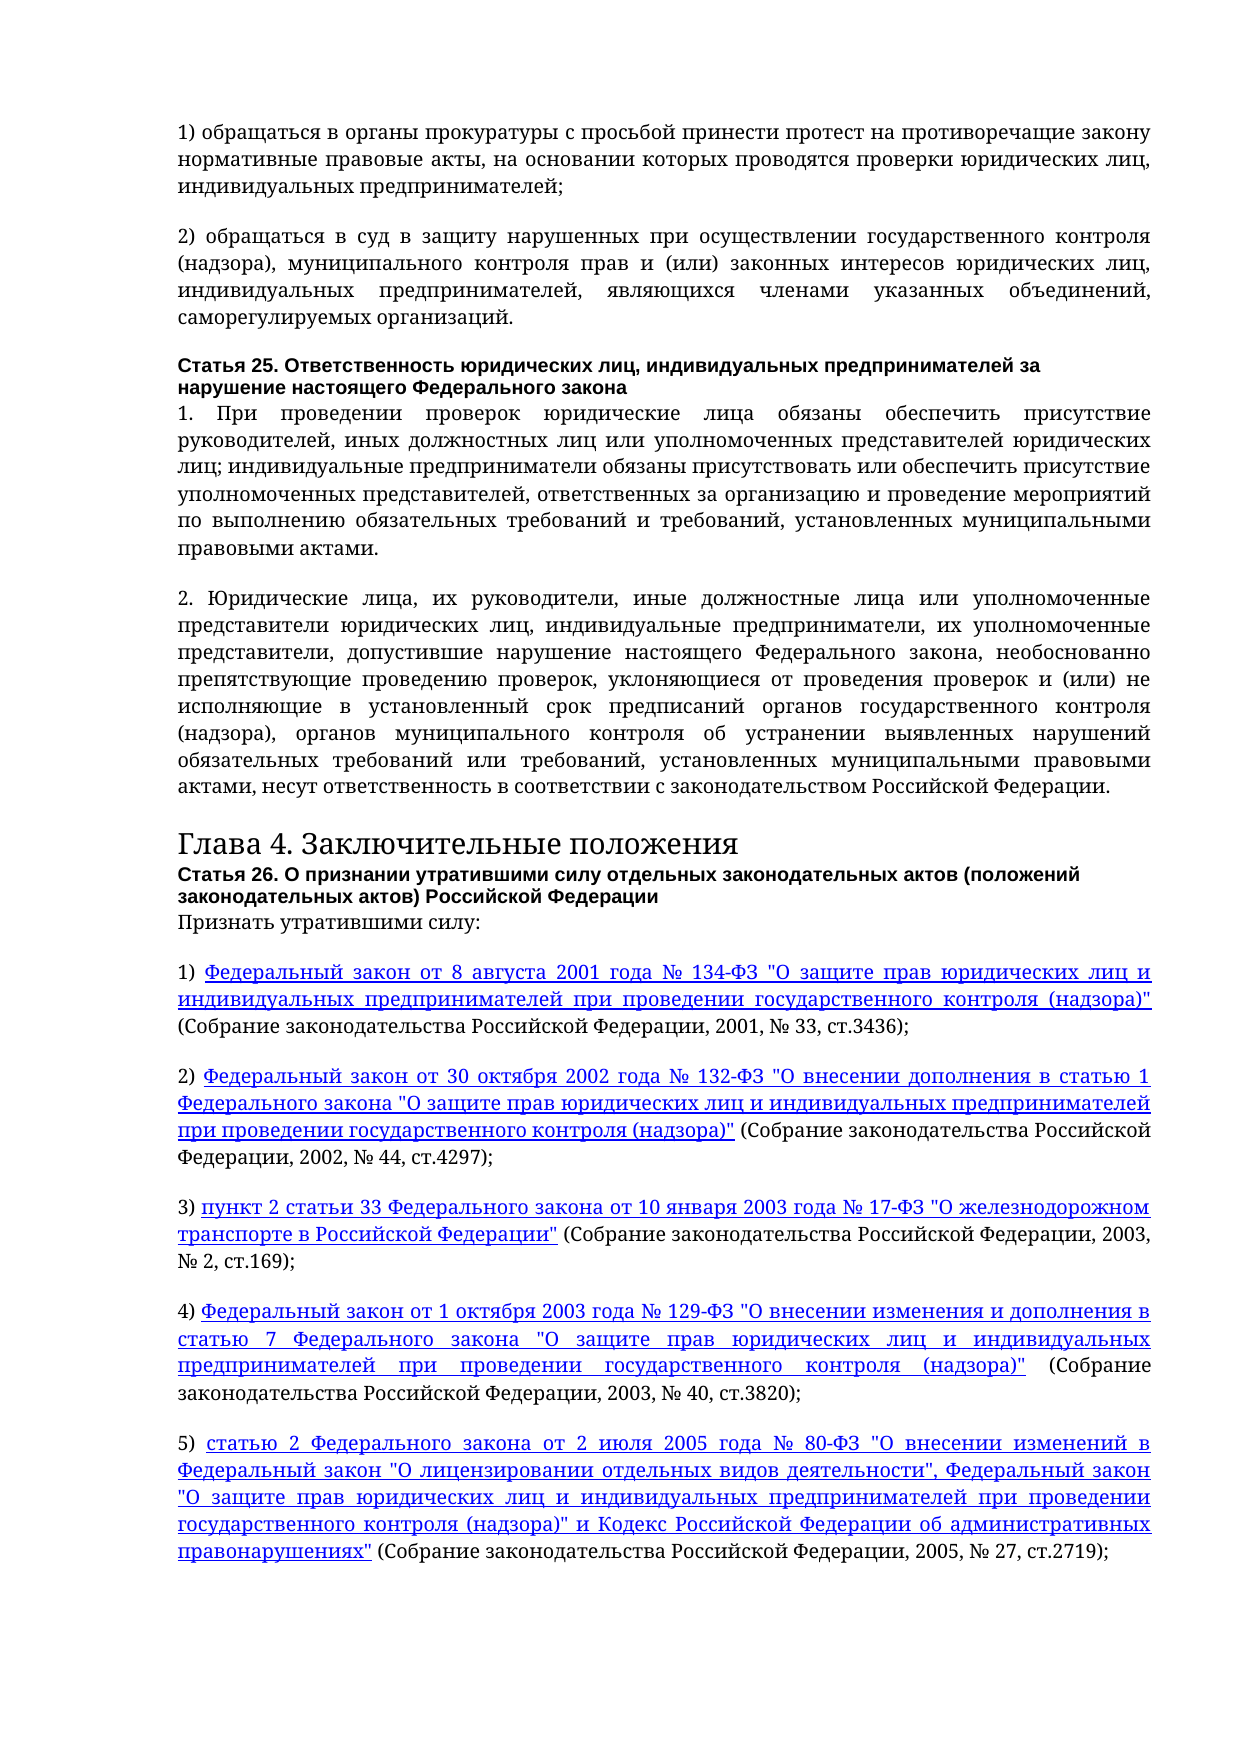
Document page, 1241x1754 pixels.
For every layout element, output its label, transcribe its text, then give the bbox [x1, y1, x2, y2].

text Статья 26. О признании утратившими силу отдельных законодательных актов (положений законодательных актов) Российской Федерации [177, 863, 1152, 908]
text 1) обращаться в органы прокуратуры с просьбой принести протест на противоречащие закону нормативные правовые акты, на основании которых проводятся проверки юридических лиц, индивидуальных предпринимателей; [177, 118, 1152, 199]
text Признать утратившими силу: [177, 908, 1152, 935]
text 1) Федеральный закон от 8 августа 2001 года № 134-ФЗ "О защите прав юридических лиц и индивидуальных предпринимателей при проведении государственного контроля (надзора)" (Собрание законодательства Российской Федерации, 2001, № 33, ст.3436); [177, 958, 1152, 1008]
text 1) Федеральный закон от 8 августа 2001 года № 134-ФЗ "О защите прав юридических лиц и индивидуальных предпринимателей при проведении государственного контроля (надзора)" (Собрание законодательства Российской Федерации, 2001, № 33, ст.3436); [177, 1009, 1152, 1039]
text 2. Юридические лица, их руководители, иные должностные лица или уполномоченные представители юридических лиц, индивидуальные предприниматели, их уполномоченные представители, допустившие нарушение настоящего Федерального закона, необоснованно препятствующие проведению проверок, уклоняющиеся от проведения проверок и (или) не исполняющие в установленный срок предписаний органов государственного контроля (надзора), органов муниципального контроля об устранении выявленных нарушений обязательных требований или требований, установленных муниципальными правовыми актами, несут ответственность в соответствии с законодательством Российской Федерации. [177, 584, 1152, 800]
text Статья 25. Ответственность юридических лиц, индивидуальных предпринимателей за нарушение настоящего Федерального закона [177, 353, 1152, 399]
text 4) Федеральный закон от 1 октября 2003 года № 129-ФЗ "О внесении изменения и дополнения в статью 7 Федерального закона "О защите прав юридических лиц и индивидуальных предпринимателей при проведении государственного контроля (надзора)" (Собрание законодательства Российской Федерации, 2003, № 40, ст.3820); [177, 1298, 1152, 1406]
text 2) Федеральный закон от 30 октября 2002 года № 132-ФЗ "О внесении дополнения в статью 1 Федерального закона "О защите прав юридических лиц и индивидуальных предпринимателей при проведении государственного контроля (надзора)" (Собрание законодательства Российской Федерации, 2002, № 44, ст.4297); [177, 1062, 1152, 1170]
text 3) пункт 2 статьи 33 Федерального закона от 10 января 2003 года № 17-ФЗ "О железнодорожном транспорте в Российской Федерации" (Собрание законодательства Российской Федерации, 2003, № 2, ст.169); [177, 1194, 1152, 1274]
text 1. При проведении проверок юридические лица обязаны обеспечить присутствие руководителей, иных должностных лиц или уполномоченных представителей юридических лиц; индивидуальные предприниматели обязаны присутствовать или обеспечить присутствие уполномоченных представителей, ответственных за организацию и проведение мероприятий по выполнению обязательных требований и требований, установленных муниципальными правовыми актами. [177, 399, 1152, 561]
text 5) статью 2 Федерального закона от 2 июля 2005 года № 80-ФЗ "О внесении изменений в Федеральный закон "О лицензировании отдельных видов деятельности", Федеральный закон "О защите прав юридических лиц и индивидуальных предпринимателей при проведении государственного контроля (надзора)" и Кодекс Российской Федерации об административных правонарушениях" (Собрание законодательства Российской Федерации, 2005, № 27, ст.2719); [177, 1534, 1152, 1564]
text Глава 4. Заключительные положения [177, 823, 1152, 863]
text 2) обращаться в суд в защиту нарушенных при осуществлении государственного контроля (надзора), муниципального контроля прав и (или) законных интересов юридических лиц, индивидуальных предпринимателей, являющихся членами указанных объединений, саморегулируемых организаций. [177, 222, 1152, 330]
text 5) статью 2 Федерального закона от 2 июля 2005 года № 80-ФЗ "О внесении изменений в Федеральный закон "О лицензировании отдельных видов деятельности", Федеральный закон "О защите прав юридических лиц и индивидуальных предпринимателей при проведении государственного контроля (надзора)" и Кодекс Российской Федерации об административных правонарушениях" (Собрание законодательства Российской Федерации, 2005, № 27, ст.2719); [177, 1429, 1152, 1533]
